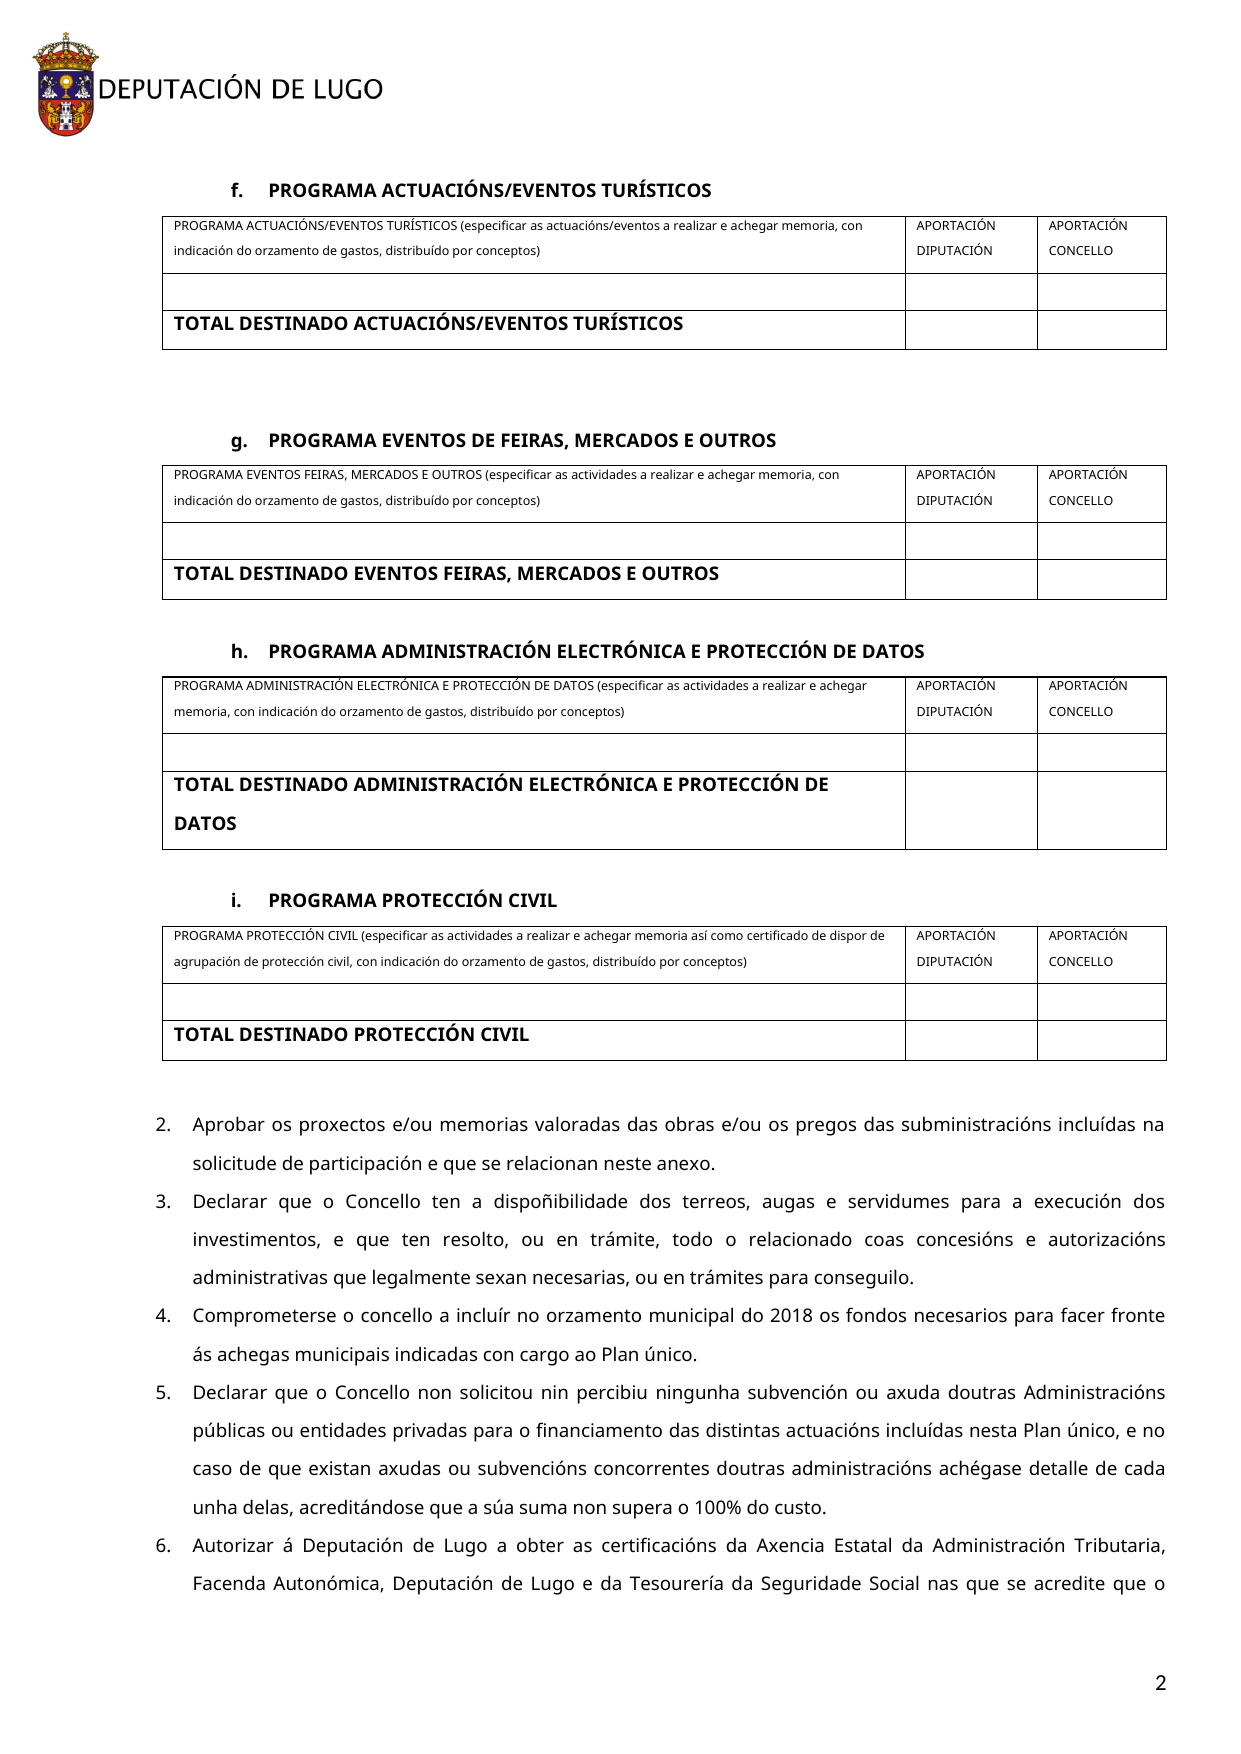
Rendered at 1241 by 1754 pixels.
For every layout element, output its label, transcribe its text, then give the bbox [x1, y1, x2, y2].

table_header APORTACIÓN CONCELLO [1038, 217, 1166, 272]
list PROGRAMA ADMINISTRACIÓN ELECTRÓNICA E PROTECCIÓN DE DATOS [231, 638, 1167, 664]
table_header APORTACIÓN DIPUTACIÓN [906, 927, 1037, 983]
table_cell [163, 523, 905, 559]
table_header APORTACIÓN CONCELLO [1038, 678, 1166, 733]
table_header APORTACIÓN CONCELLO [1038, 466, 1166, 522]
table_cell [163, 984, 905, 1020]
table_cell [906, 311, 1037, 349]
table_cell [1038, 274, 1166, 310]
table_header APORTACIÓN DIPUTACIÓN [906, 466, 1037, 522]
list Aprobar os proxectos e/ou memorias valoradas das obras e/ou os pregos das subministracións incluídas na solicitude de participación e que se relacionan neste anexo. [155, 1112, 1167, 1175]
table_cell [1038, 311, 1166, 349]
table_cell TOTAL DESTINADO ADMINISTRACIÓN ELECTRÓNICA E PROTECCIÓN DE DATOS [163, 772, 905, 848]
table_cell [1038, 523, 1166, 559]
table_cell [906, 523, 1037, 559]
list Comprometerse o concello a incluír no orzamento municipal do 2018 os fondos necesarios para facer fronte ás achegas municipais indicadas con cargo ao Plan único. [155, 1303, 1167, 1367]
table_cell TOTAL DESTINADO EVENTOS FEIRAS, MERCADOS E OUTROS [163, 560, 905, 599]
list PROGRAMA PROTECCIÓN CIVIL [231, 888, 1167, 913]
table_cell TOTAL DESTINADO ACTUACIÓNS/EVENTOS TURÍSTICOS [163, 311, 905, 349]
table_cell [906, 560, 1037, 599]
list PROGRAMA EVENTOS DE FEIRAS, MERCADOS E OUTROS [231, 427, 1167, 452]
table_cell [1038, 560, 1166, 599]
list Declarar que o Concello non solicitou nin percibiu ningunha subvención ou axuda doutras Administracións públicas ou entidades privadas para o financiamento das distintas actuacións incluídas nesta Plan único, e no caso de que existan axudas ou subvencións concorrentes doutras administracións achégase detalle de cada unha delas, acreditándose que a súa suma non supera o 100% do custo. [155, 1379, 1167, 1519]
table_header PROGRAMA ADMINISTRACIÓN ELECTRÓNICA E PROTECCIÓN DE DATOS (especificar as actividades a realizar e achegar memoria, con indicación do orzamento de gastos, distribuído por conceptos) [163, 678, 905, 733]
table_header APORTACIÓN DIPUTACIÓN [906, 217, 1037, 272]
picture [29, 29, 391, 143]
table_header APORTACIÓN DIPUTACIÓN [906, 678, 1037, 733]
list Declarar que o Concello ten a dispoñibilidade dos terreos, augas e servidumes para a execución dos investimentos, e que ten resolto, ou en trámite, todo o relacionado coas concesións e autorizacións administrativas que legalmente sexan necesarias, ou en trámites para conseguilo. [155, 1188, 1167, 1290]
table_header PROGRAMA EVENTOS FEIRAS, MERCADOS E OUTROS (especificar as actividades a realizar e achegar memoria, con indicación do orzamento de gastos, distribuído por conceptos) [163, 466, 905, 522]
table_cell [163, 274, 905, 310]
table_cell [163, 734, 905, 771]
table_header PROGRAMA PROTECCIÓN CIVIL (especificar as actividades a realizar e achegar memoria así como certificado de dispor de agrupación de protección civil, con indicación do orzamento de gastos, distribuído por conceptos) [163, 927, 905, 983]
table_cell [1038, 734, 1166, 771]
table_cell [1038, 772, 1166, 848]
table_cell [906, 1021, 1037, 1060]
table_cell [906, 772, 1037, 848]
list PROGRAMA ACTUACIÓNS/EVENTOS TURÍSTICOS [231, 177, 1167, 203]
table_cell [906, 734, 1037, 771]
table_header PROGRAMA ACTUACIÓNS/EVENTOS TURÍSTICOS (especificar as actuacións/eventos a realizar e achegar memoria, con indicación do orzamento de gastos, distribuído por conceptos) [163, 217, 905, 272]
table_cell [906, 274, 1037, 310]
table_cell [1038, 984, 1166, 1020]
table_header APORTACIÓN CONCELLO [1038, 927, 1166, 983]
table_cell [1038, 1021, 1166, 1060]
table_cell [906, 984, 1037, 1020]
table_cell TOTAL DESTINADO PROTECCIÓN CIVIL [163, 1021, 905, 1060]
